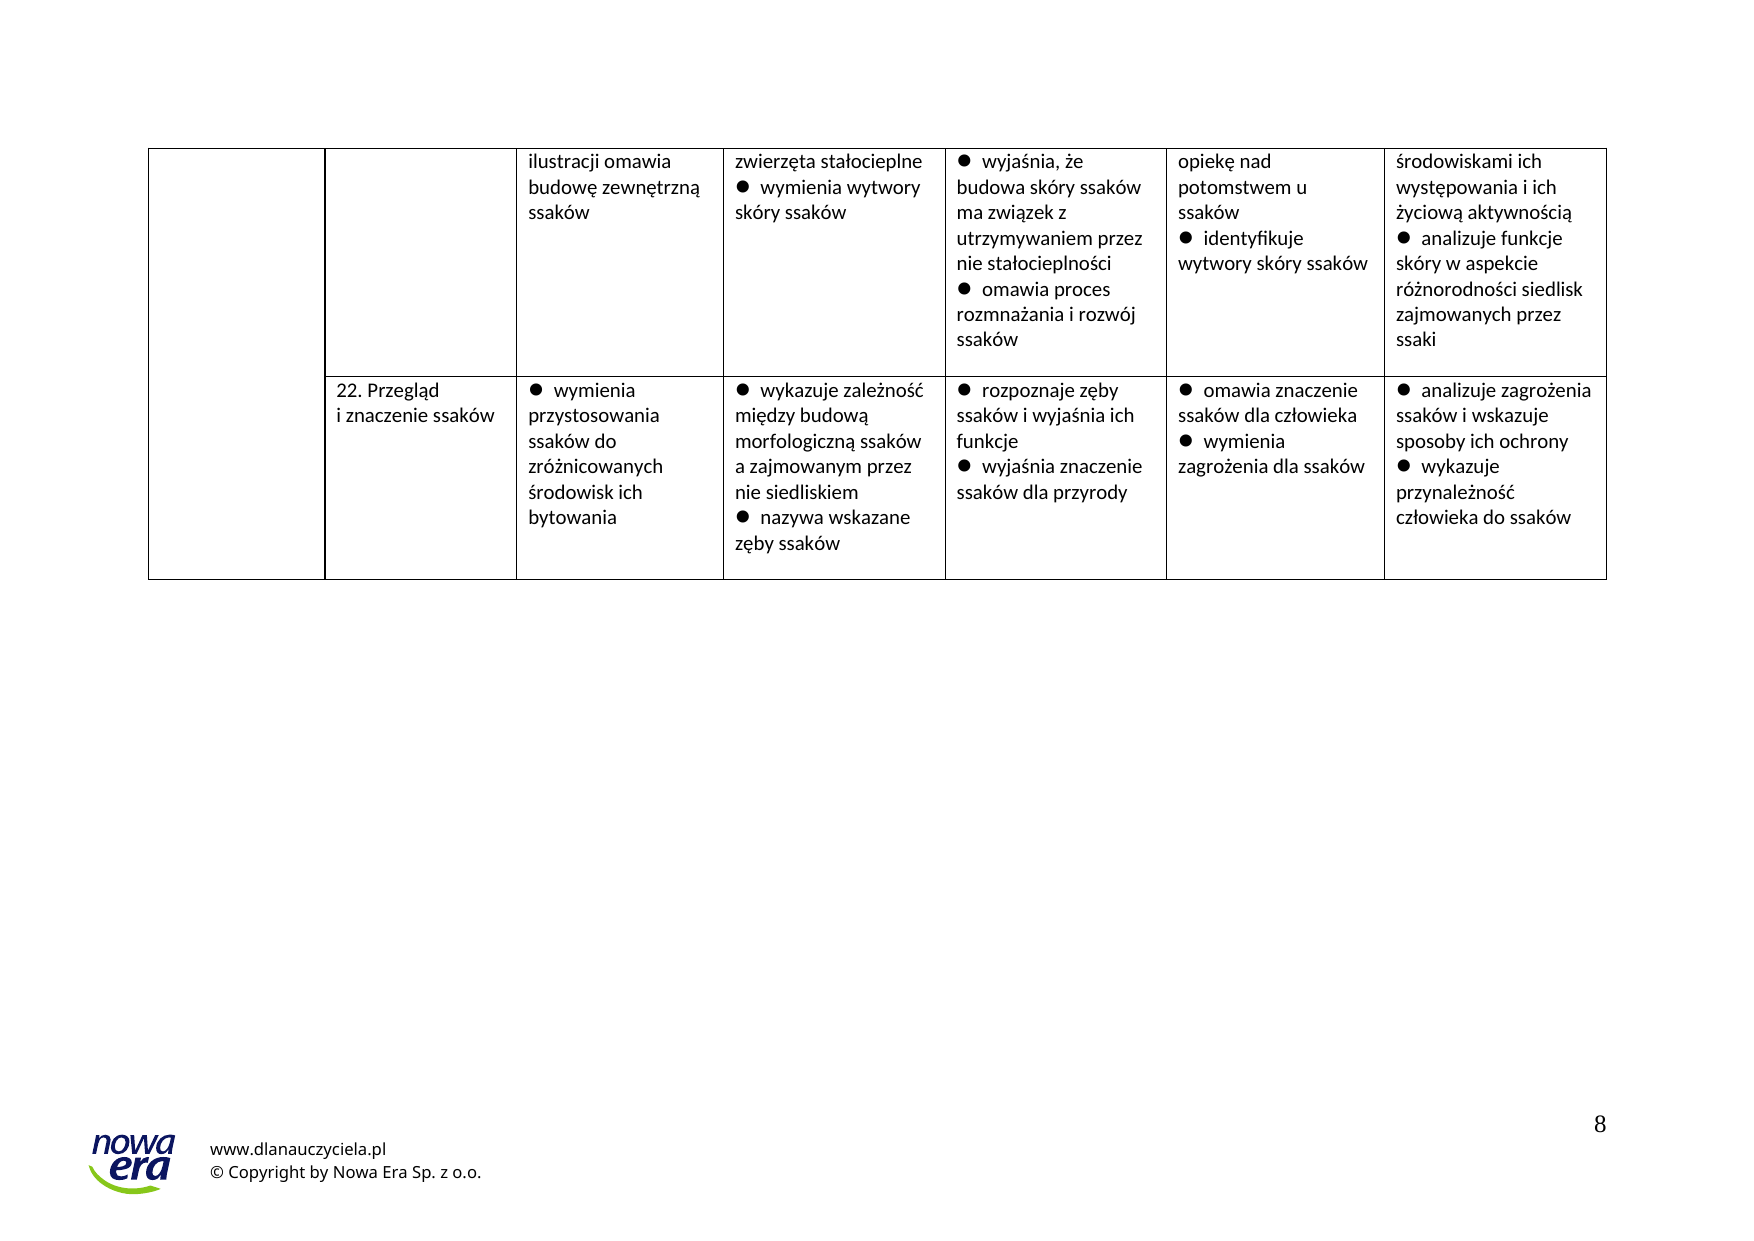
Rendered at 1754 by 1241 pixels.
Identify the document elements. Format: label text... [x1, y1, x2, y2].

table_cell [326, 149, 516, 376]
table_cell rozpoznaje zęby ssaków i wyjaśnia ich funkcje wyjaśnia znaczenie ssaków dla przyrody [946, 377, 1166, 579]
table_cell wykazuje zależność między budową morfologiczną ssaków a zajmowanym przez nie siedliskiem nazywa wskazane zęby ssaków [724, 377, 945, 579]
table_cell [946, 149, 1166, 376]
table_cell wymienia przystosowania ssaków do zróżnicowanych środowisk ich bytowania [517, 377, 723, 579]
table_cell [1385, 149, 1606, 376]
table_cell 22. Przegląd i znaczenie ssaków [326, 377, 516, 579]
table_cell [1167, 149, 1384, 376]
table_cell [517, 149, 723, 376]
table_cell omawia znaczenie ssaków dla człowieka wymienia zagrożenia dla ssaków [1167, 377, 1384, 579]
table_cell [724, 149, 945, 376]
table_cell analizuje zagrożenia ssaków i wskazuje sposoby ich ochrony wykazuje przynależność człowieka do ssaków [1385, 377, 1606, 579]
